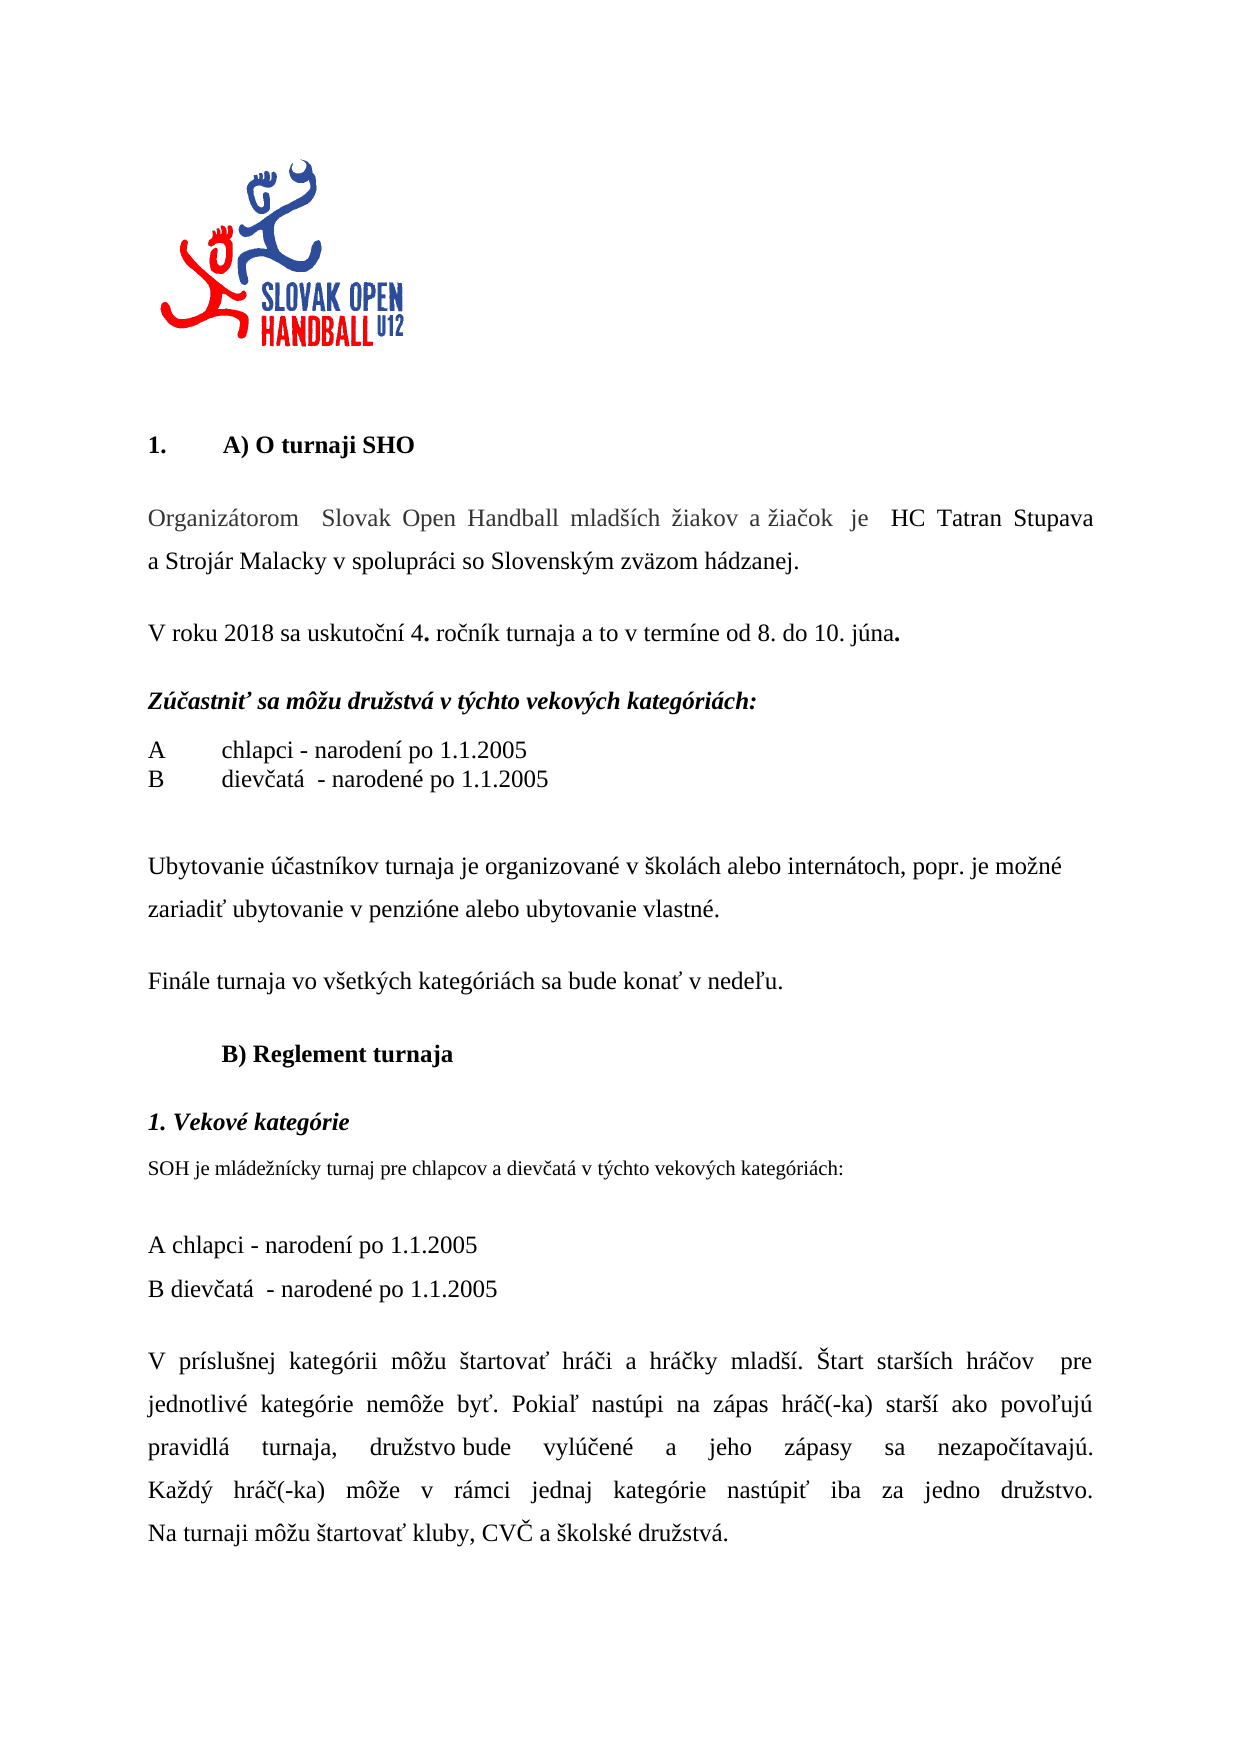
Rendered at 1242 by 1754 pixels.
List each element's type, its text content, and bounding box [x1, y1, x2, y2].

subtitle B) Reglement turnaja [221, 1039, 1094, 1067]
text SOH je mládežnícky turnaj pre chlapcov a dievčatá v týchto vekových kategóriách: A chlapci - narodení po 1.1.2005 B dievčatá - narodené po 1.1.2005 [148, 1156, 1094, 1302]
picture [158, 158, 406, 349]
text V roku 2018 sa uskutoční 4. ročník turnaja a to v termíne od 8. do 10. júna. [148, 618, 1094, 647]
text V príslušnej kategórii môžu štartovať hráči a hráčky mladší. Štart starších hráčov pre jednotlivé kategórie nemôže byť. Pokiaľ nastúpi na zápas hráč(-ka) starší ako povoľujú pravidlá turnaja, družstvo bude vylúčené a jeho zápasy sa nezapočítavajú. Každý hráč(-ka) môže v rámci jednaj kategórie nastúpiť iba za jedno družstvo. Na turnaji môžu štartovať kluby, CVČ a školské družstvá. [148, 1346, 1094, 1547]
subtitle 1. Vekové kategórie [148, 1107, 1094, 1136]
text Ubytovanie účastníkov turnaja je organizované v školách alebo internátoch, popr. je možné zariadiť ubytovanie v penzióne alebo ubytovanie vlastné. [148, 851, 1094, 923]
subtitle A) O turnaji SHO [148, 430, 1094, 459]
text Finále turnaja vo všetkých kategóriách sa bude konať v nedeľu. [148, 966, 1094, 995]
text Organizátorom Slovak Open Handball mladších žiakov a žiačok je HC Tatran Stupava a Strojár Malacky v spolupráci so Slovenským zväzom hádzanej. [148, 503, 1094, 574]
subtitle Zúčastniť sa môžu družstvá v týchto vekových kategóriách: [148, 686, 1094, 715]
text A chlapci - narodení po 1.1.2005 B dievčatá - narodené po 1.1.2005 [148, 736, 1094, 793]
